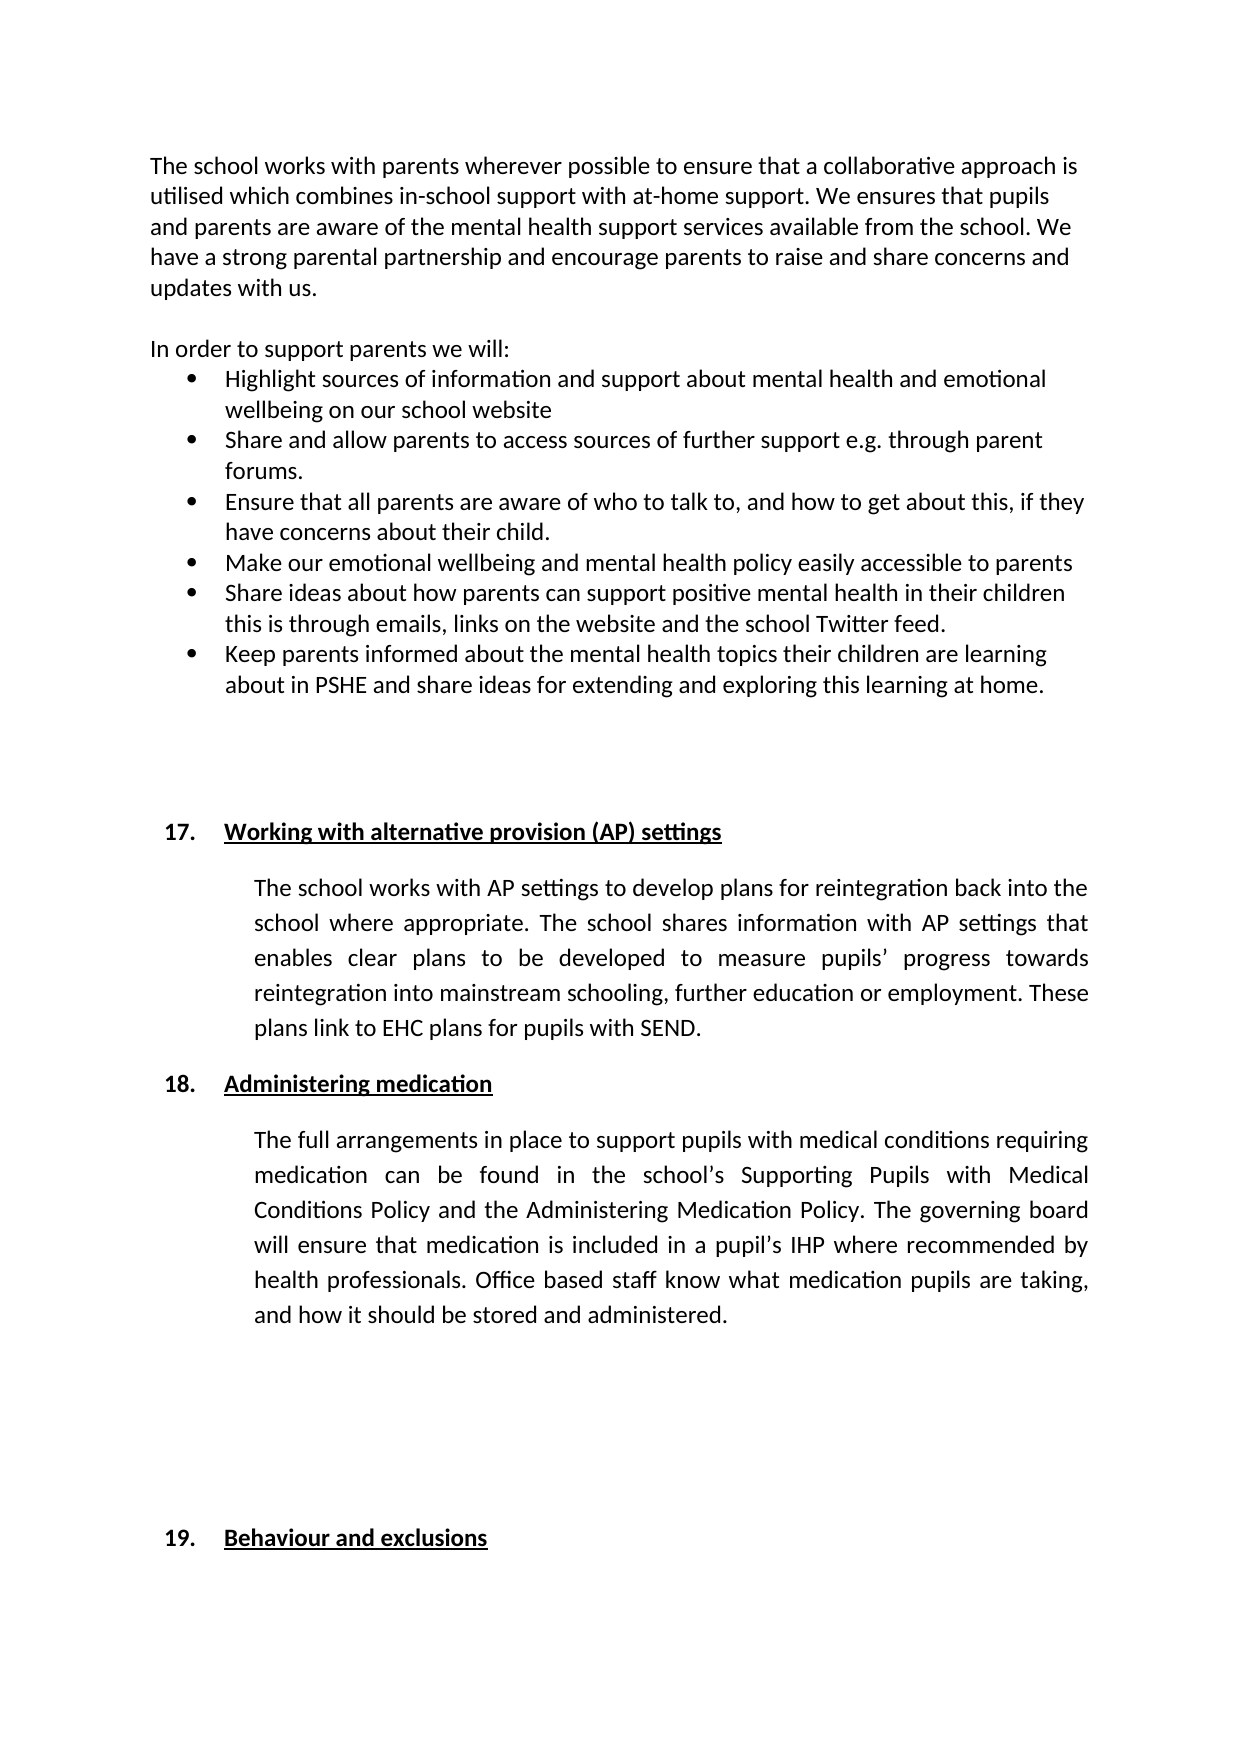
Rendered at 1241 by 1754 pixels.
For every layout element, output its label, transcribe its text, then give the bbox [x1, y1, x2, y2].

text The school works with AP settings to develop plans for reintegration back into the school where appropriate. The school shares information with AP settings that enables clear plans to be developed to measure pupils’ progress towards reintegration into mainstream schooling, further education or employment. These plans link to EHC plans for pupils with SEND. [254, 872, 1090, 1043]
subtitle Administering medication [180, 1068, 1090, 1098]
text In order to support parents we will: [150, 333, 1090, 364]
subtitle Working with alternative provision (AP) settings [180, 816, 1090, 847]
text The school works with parents wherever possible to ensure that a collaborative approach is utilised which combines in-school support with at-home support. We ensures that pupils and parents are aware of the mental health support services available from the school. We have a strong parental partnership and encourage parents to raise and share concerns and updates with us. [150, 150, 1090, 303]
text The full arrangements in place to support pupils with medical conditions requiring medication can be found in the school’s Supporting Pupils with Medical Conditions Policy and the Administering Medication Policy. The governing board will ensure that medication is included in a pupil’s IHP where recommended by health professionals. Office based staff know what medication pupils are taking, and how it should be stored and administered. [254, 1124, 1090, 1329]
list Share and allow parents to access sources of further support e.g. through parent forums. [187, 425, 1090, 486]
list Keep parents informed about the mental health topics their children are learning about in PSHE and share ideas for extending and exploring this learning at home. [187, 638, 1090, 699]
list Share ideas about how parents can support positive mental health in their children this is through emails, links on the website and the school Twitter feed. [187, 577, 1090, 638]
list Ensure that all parents are aware of who to talk to, and how to get about this, if they have concerns about their child. [187, 486, 1090, 547]
list Make our emotional wellbeing and mental health policy easily accessible to parents [187, 547, 1090, 577]
list Highlight sources of information and support about mental health and emotional wellbeing on our school website [187, 364, 1090, 425]
subtitle Behaviour and exclusions [180, 1522, 1090, 1553]
